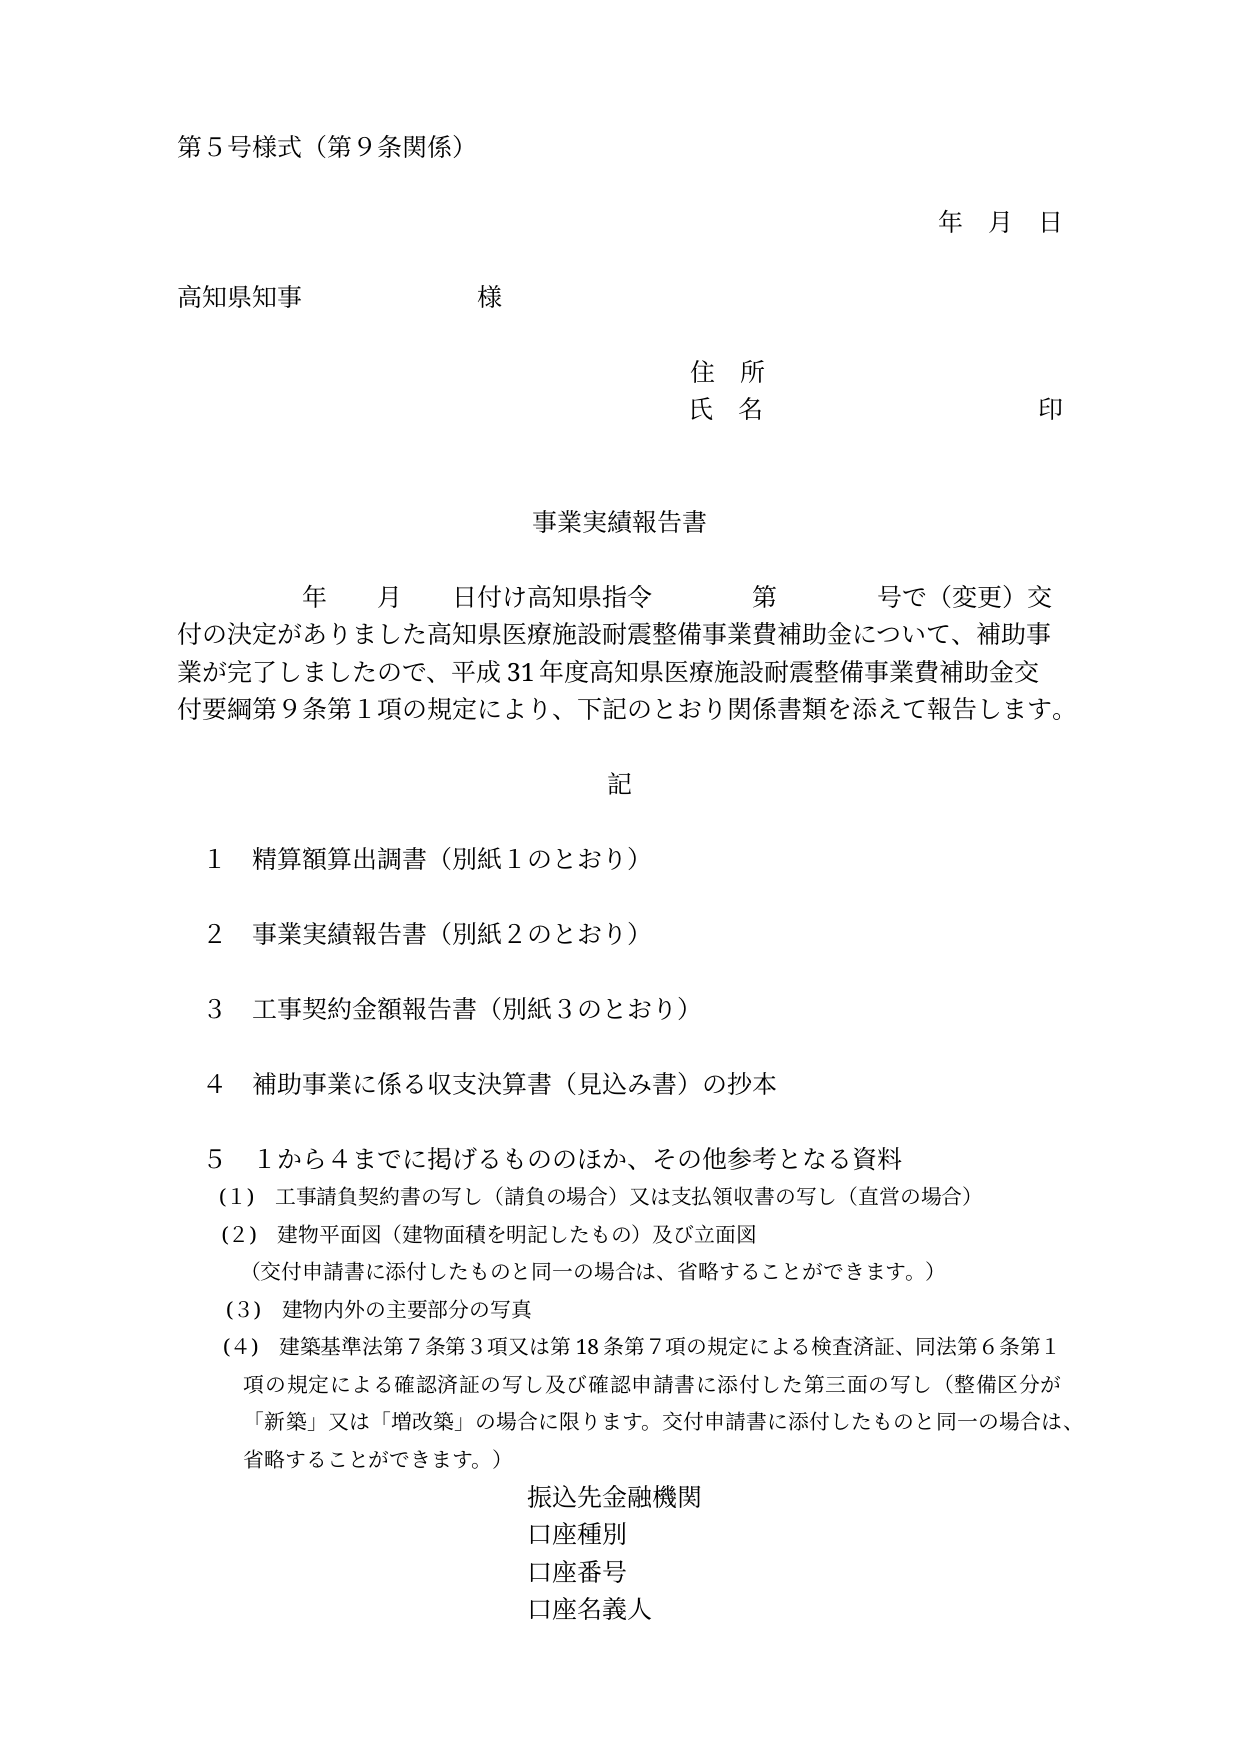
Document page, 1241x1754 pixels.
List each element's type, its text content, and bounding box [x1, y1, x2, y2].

text (２) 建物平面図（建物面積を明記したもの）及び立面図 [177, 1214, 1063, 1252]
text ２ 事業実績報告書（別紙２のとおり） [177, 914, 1063, 952]
text ３ 工事契約金額報告書（別紙３のとおり） [177, 989, 1063, 1027]
text (１) 工事請負契約書の写し（請負の場合）又は支払領収書の写し（直営の場合） [177, 1177, 1063, 1214]
text 口座番号 [177, 1552, 1063, 1589]
text 振込先金融機関 [177, 1477, 1063, 1514]
text （交付申請書に添付したものと同一の場合は、省略することができます。） [177, 1252, 1063, 1289]
text ５ １から４までに掲げるもののほか、その他参考となる資料 [177, 1139, 1063, 1177]
text 年 月 日付け高知県指令 第 号で（変更）交付の決定がありました高知県医療施設耐震整備事業費補助金について、補助事業が完了しましたので、平成31年度高知県医療施設耐震整備事業費補助金交付要綱第９条第１項の規定により、下記のとおり関係書類を添えて報告します。 [177, 577, 1063, 727]
subtitle １ 精算額算出調書（別紙１のとおり） [177, 839, 1063, 877]
text ４ 補助事業に係る収支決算書（見込み書）の抄本 [177, 1064, 1063, 1102]
text 住 所 [177, 352, 963, 389]
text 口座名義人 [177, 1589, 1063, 1627]
text (４) 建築基準法第７条第３項又は第18条第７項の規定による検査済証、同法第６条第１項の規定による確認済証の写し及び確認申請書に添付した第三面の写し（整備区分が「新築」又は「増改築」の場合に限ります。交付申請書に添付したものと同一の場合は、省略することができます。） [202, 1327, 1063, 1477]
text 第５号様式（第９条関係） [177, 127, 1063, 164]
text (３) 建物内外の主要部分の写真 [177, 1289, 1063, 1327]
text 高知県知事 様 [177, 277, 1063, 314]
text 事業実績報告書 [177, 502, 1063, 539]
text 年 月 日 [177, 202, 1063, 239]
subtitle 記 [177, 764, 1063, 802]
text 口座種別 [177, 1514, 1063, 1552]
text 氏 名 印 [177, 389, 1063, 427]
